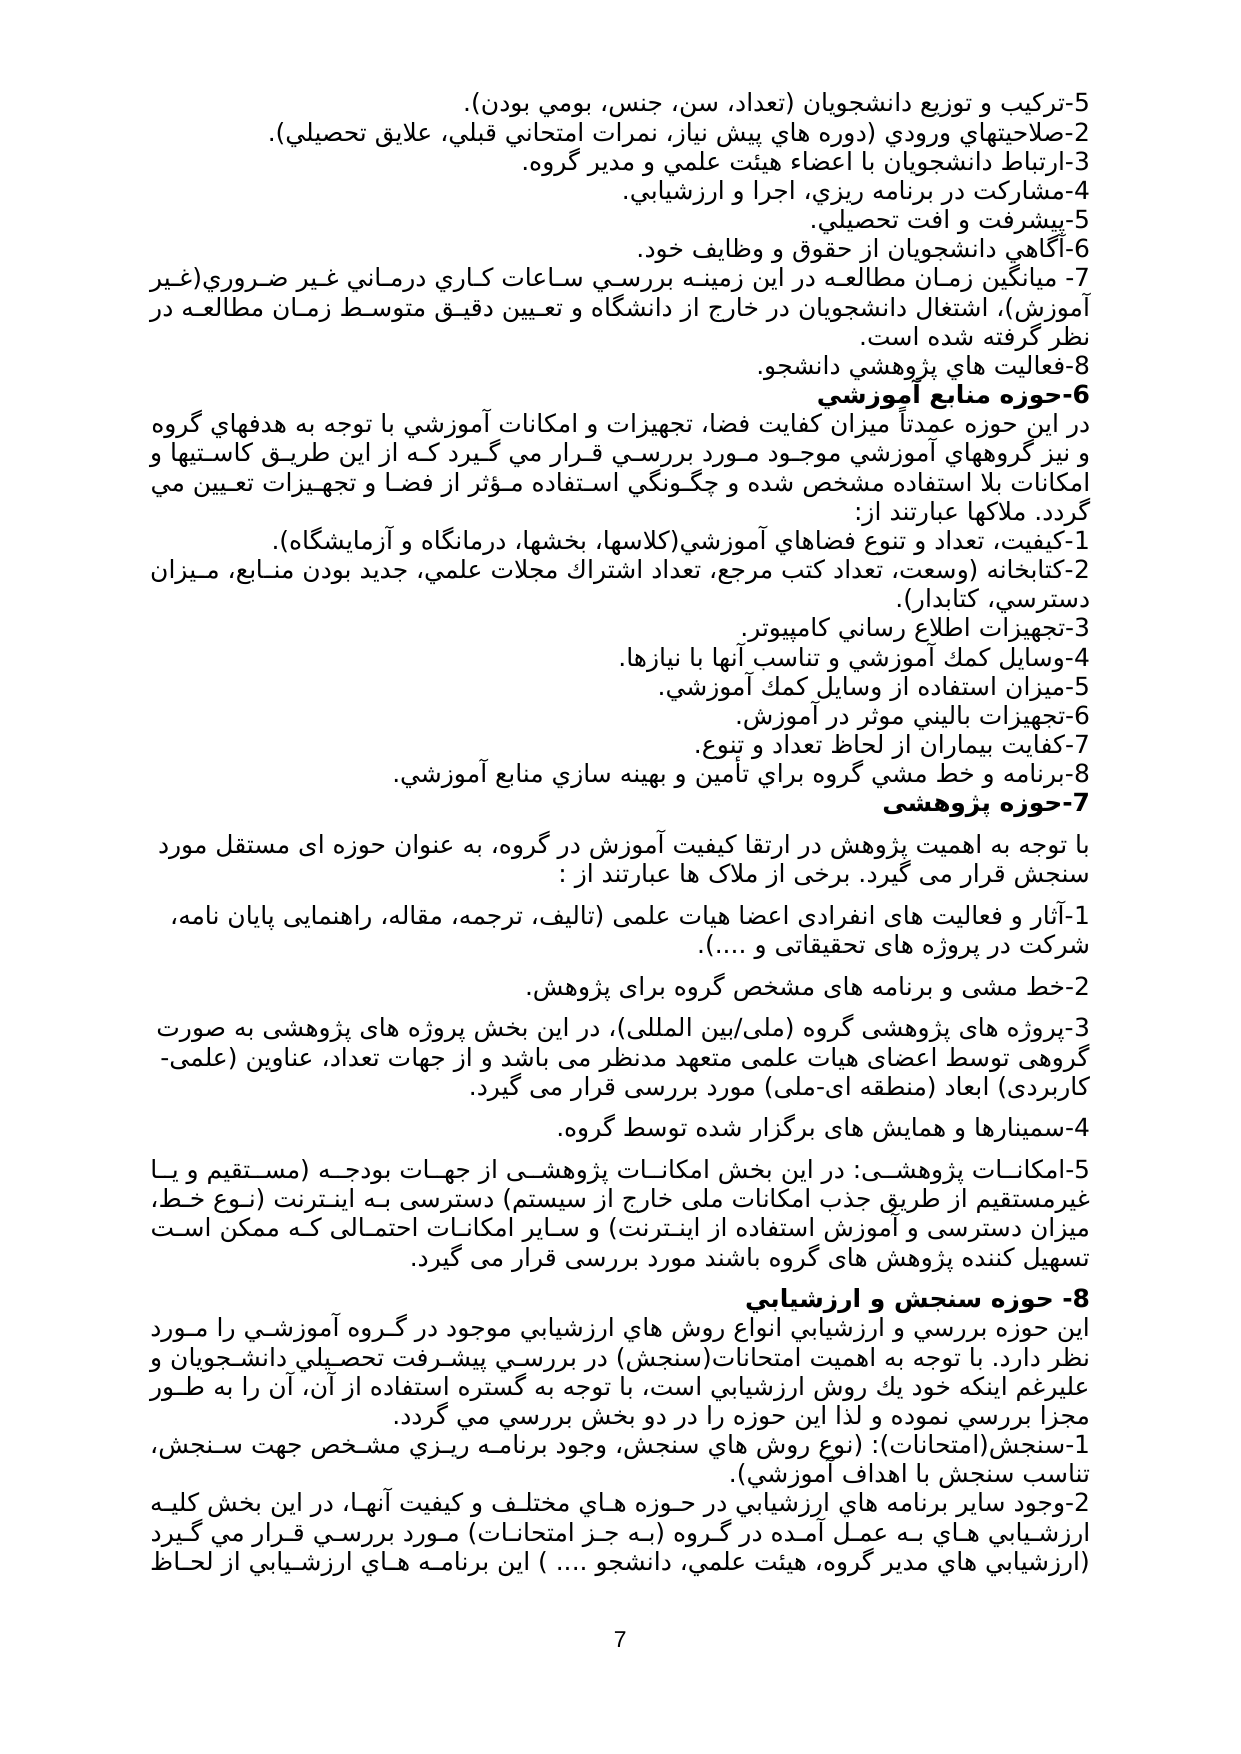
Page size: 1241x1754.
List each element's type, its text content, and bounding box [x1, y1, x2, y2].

text 4-سمینارها و همایش های برگزار شده توسط گروه. [150, 1114, 1090, 1143]
text با توجه به اهمیت پژوهش در ارتقا کیفیت آموزش در گروه، به عنوان حوزه ای مستقل مورد سنجش قرار می گیرد. برخی از ملاک ها عبارتند از : [150, 830, 1090, 889]
text 7- ميانگين زمان مطالعه در اين زمينه بررسي ساعات كاري درماني غير ضروري(غير آموزش)، اشتغال دانشجويان در خارج از دانشگاه و تعيين دقيق متوسط زمان مطالعه در نظر گرفته شده است. [150, 264, 1090, 351]
text 5-ميزان استفاده از وسايل كمك آموزشي. [150, 672, 1090, 701]
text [150, 1489, 1090, 1576]
text 7-حوزه پژوهشی [150, 789, 1090, 818]
text 4-وسايل كمك آموزشي و تناسب آنها با نيازها. [150, 643, 1090, 672]
text 5-پيشرفت و افت تحصيلي. [150, 205, 1090, 234]
text 3-ارتباط دانشجويان با اعضاء هيئت علمي و مدير گروه. [150, 147, 1090, 176]
text 3-پروژه های پژوهشی گروه (ملی/بین المللی)، در این بخش پروژه های پژوهشی به صورت گروهی توسط اعضای هیات علمی متعهد مدنظر می باشد و از جهات تعداد، عناوین (علمی-کاربردی) ابعاد (منطقه ای-ملی) مورد بررسی قرار می گیرد. [150, 1014, 1090, 1101]
text 1-آثار و فعالیت های انفرادی اعضا هیات علمی (تالیف، ترجمه، مقاله، راهنمایی پایان نامه، شرکت در پروژه های تحقیقاتی و ....). [150, 901, 1090, 959]
text 4-مشاركت در برنامه ريزي، اجرا و ارزشيابي. [150, 176, 1090, 205]
text 2-صلاحيتهاي ورودي (دوره هاي پيش نياز، نمرات امتحاني قبلي، علايق تحصيلي). [150, 118, 1090, 147]
text 1-كيفيت، تعداد و تنوع فضاهاي آموزشي(كلاسها، بخشها، درمانگاه و آزمايشگاه). [150, 526, 1090, 555]
text 6-حوزه منابع آموزشي [150, 380, 1090, 409]
text 8- حوزه سنجش و ارزشيابي [150, 1284, 1090, 1314]
text 3-تجهيزات اطلاع رساني كامپيوتر. [150, 614, 1090, 643]
text در اين حوزه عمدتاً ميزان كفايت فضا، تجهيزات و امكانات آموزشي با توجه به هدفهاي گروه و نيز گروههاي آموزشي موجود مورد بررسي قرار مي گيرد كه از اين طريق كاستيها و امكانات بلا استفاده مشخص شده و چگونگي استفاده مؤثر از فضا و تجهيزات تعيين مي گردد. ملاكها عبارتند از: [150, 409, 1090, 526]
text 5-تركيب و توزيع دانشجويان (تعداد، سن، جنس، بومي بودن). [150, 89, 1090, 118]
text 1-سنجش(امتحانات): (نوع روش هاي سنجش، وجود برنامه ريزي مشخص جهت سنجش، تناسب سنجش با اهداف آموزشي). [150, 1430, 1090, 1489]
text 6-تجهيزات باليني موثر در آموزش. [150, 701, 1090, 730]
text 5-امکانات پژوهشی: در این بخش امکانات پژوهشی از جهات بودجه (مستقیم و یا غیرمستقیم از طریق جذب امکانات ملی خارج از سیستم) دسترسی به اینترنت (نوع خط، میزان دسترسی و آموزش استفاده از اینترنت) و سایر امکانات احتمالی که ممکن است تسهیل کننده پژوهش های گروه باشند مورد بررسی قرار می گیرد. [150, 1155, 1090, 1272]
text 7-كفايت بيماران از لحاظ تعداد و تنوع. [150, 730, 1090, 759]
text 6-آگاهي دانشجويان از حقوق و وظايف خود. [150, 234, 1090, 264]
text 8-فعاليت هاي پژوهشي دانشجو. [150, 351, 1090, 380]
text اين حوزه بررسي و ارزشيابي انواع روش هاي ارزشيابي موجود در گروه آموزشي را مورد نظر دارد. با توجه به اهميت امتحانات(سنجش) در بررسي پيشرفت تحصيلي دانشجويان و عليرغم اينكه خود يك روش ارزشيابي است، با توجه به گستره استفاده از آن، آن را به طور مجزا بررسي نموده و لذا اين حوزه را در دو بخش بررسي مي گردد. [150, 1314, 1090, 1430]
text 8-برنامه و خط مشي گروه براي تأمين و بهينه سازي منابع آموزشي. [150, 759, 1090, 789]
text 2-خط مشی و برنامه های مشخص گروه برای پژوهش. [150, 972, 1090, 1001]
text 2-كتابخانه (وسعت، تعداد كتب مرجع، تعداد اشتراك مجلات علمي، جديد بودن منابع، ميزان دسترسي، كتابدار). [150, 555, 1090, 614]
